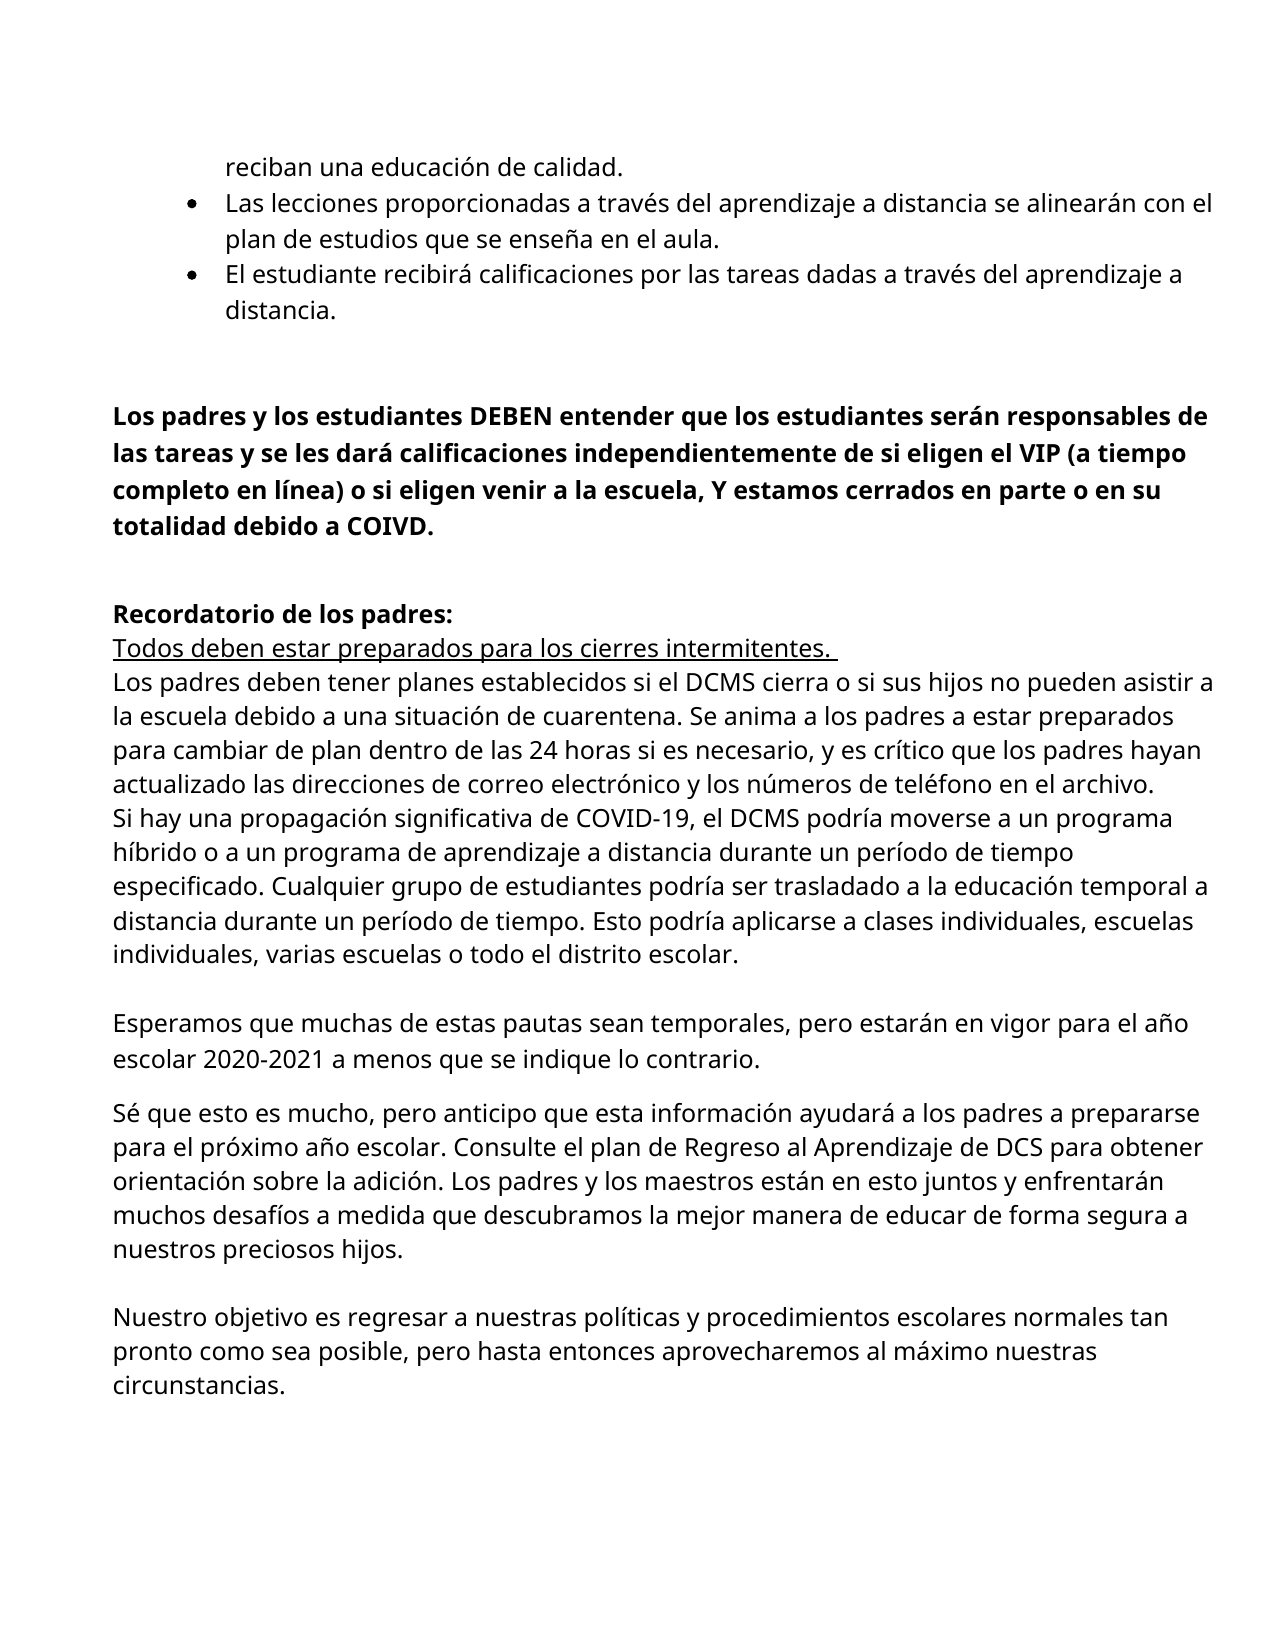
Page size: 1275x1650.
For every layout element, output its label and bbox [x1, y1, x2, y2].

table_cell [101, 150, 1228, 1455]
